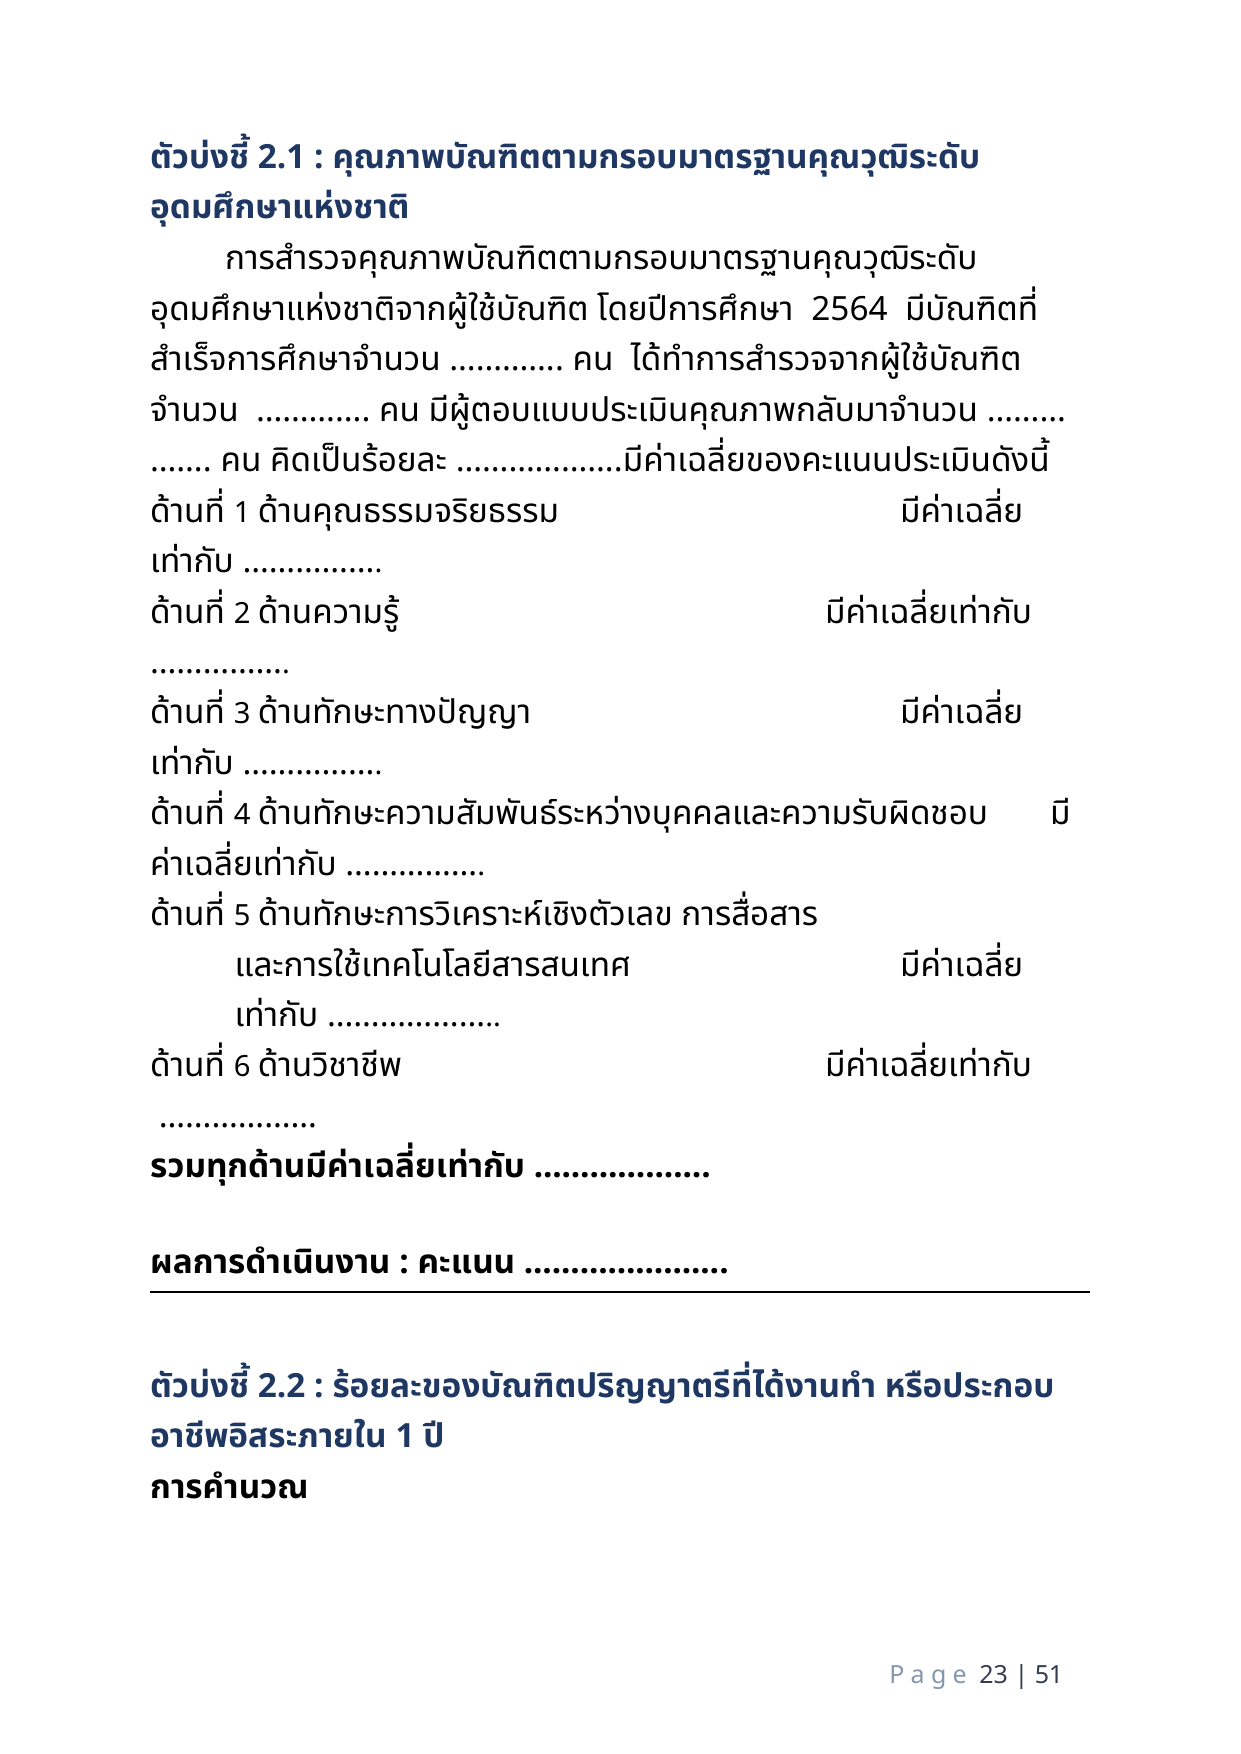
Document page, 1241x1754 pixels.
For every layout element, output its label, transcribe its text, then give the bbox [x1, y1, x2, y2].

text ผลการดำเนินงาน : คะแนน …………………. [150, 1238, 1090, 1291]
subtitle ตัวบ่งชี้ 2.1 : คุณภาพบัณฑิตตามกรอบมาตรฐานคุณวุฒิระดับอุดมศึกษาแห่งชาติ [150, 133, 1090, 234]
text การคำนวณ [150, 1463, 1090, 1513]
text ด้านที่ 6 ด้านวิชาชีพ มีค่าเฉลี่ยเท่ากับ ……………… [150, 1041, 1090, 1142]
text รวมทุกด้านมีค่าเฉลี่ยเท่ากับ ………………. [150, 1142, 1090, 1193]
text ด้านที่ 1 ด้านคุณธรรมจริยธรรม มีค่าเฉลี่ยเท่ากับ ……………. [150, 487, 1090, 588]
text การสำรวจคุณภาพบัณฑิตตามกรอบมาตรฐานคุณวุฒิระดับอุดมศึกษาแห่งชาติจากผู้ใช้บัณฑิต โดยปีการศึกษา 2564 มีบัณฑิตที่สำเร็จการศึกษาจำนวน …………. คน ได้ทำการสำรวจจากผู้ใช้บัณฑิต จำนวน …………. คน มีผู้ตอบแบบประเมินคุณภาพกลับมาจำนวน ……………. คน คิดเป็นร้อยละ ……………….มีค่าเฉลี่ยของคะแนนประเมินดังนี้ [150, 234, 1090, 487]
subtitle ตัวบ่งชี้ 2.2 : ร้อยละของบัณฑิตปริญญาตรีที่ได้งานทำ หรือประกอบอาชีพอิสระภายใน 1 ปี [150, 1361, 1090, 1463]
text ด้านที่ 3 ด้านทักษะทางปัญญา มีค่าเฉลี่ยเท่ากับ ……………. [150, 688, 1090, 789]
text ด้านที่ 4 ด้านทักษะความสัมพันธ์ระหว่างบุคคลและความรับผิดชอบ มีค่าเฉลี่ยเท่ากับ ……………. [150, 789, 1090, 890]
text ด้านที่ 5 ด้านทักษะการวิเคราะห์เชิงตัวเลข การสื่อสาร และการใช้เทคโนโลยีสารสนเทศ มีค่าเฉลี่ยเท่ากับ ……………….. [150, 890, 1090, 1041]
text ด้านที่ 2 ด้านความรู้ มีค่าเฉลี่ยเท่ากับ ……………. [150, 588, 1090, 688]
